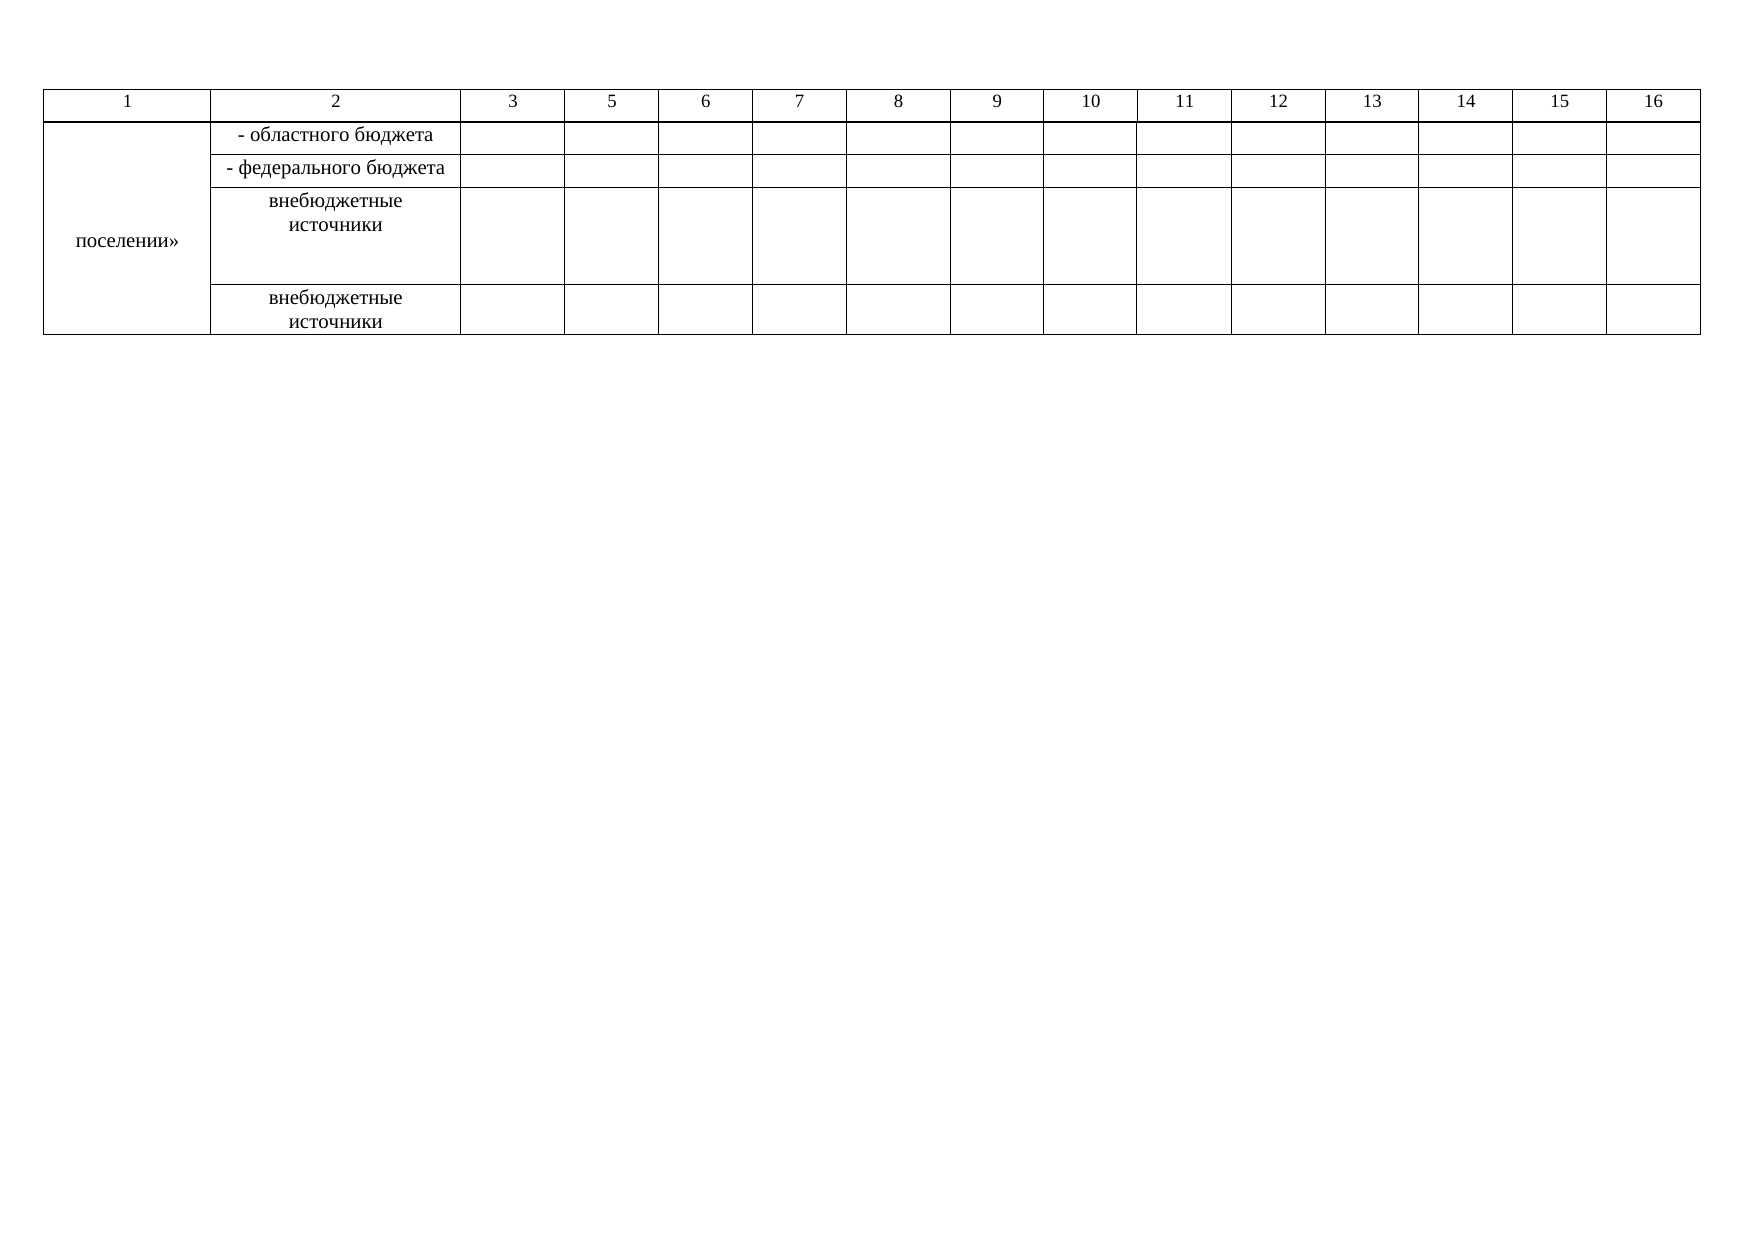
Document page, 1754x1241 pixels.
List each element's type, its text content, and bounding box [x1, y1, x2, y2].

table_cell [565, 123, 658, 154]
table_cell [951, 123, 1043, 154]
table_cell [951, 285, 1043, 333]
table_header 16 [1607, 90, 1700, 121]
table_cell [1607, 285, 1700, 333]
table_cell [847, 123, 950, 154]
table_cell [1607, 188, 1700, 284]
table_header 15 [1513, 90, 1606, 121]
table_cell [461, 123, 564, 154]
table_cell [1232, 155, 1325, 187]
table_cell [1513, 188, 1606, 284]
table_header 11 [1138, 90, 1231, 121]
table_cell [461, 188, 564, 284]
table_cell [753, 285, 846, 333]
table_cell внебюджетные источники [211, 285, 460, 333]
table_cell [565, 285, 658, 333]
table_header 2 [211, 90, 460, 121]
table_header 1 [44, 90, 210, 121]
table_cell [659, 123, 752, 154]
table_cell [847, 155, 950, 187]
table_cell [847, 188, 950, 284]
table_cell [951, 188, 1043, 284]
table_cell [1137, 285, 1231, 333]
table_cell [1419, 285, 1512, 333]
table_cell [659, 188, 752, 284]
table_cell [1513, 285, 1606, 333]
table_cell [1326, 155, 1418, 187]
table_cell - федерального бюджета [211, 155, 460, 187]
table_cell [1419, 155, 1512, 187]
table_header 7 [753, 90, 846, 121]
table_cell [1326, 188, 1418, 284]
table_cell [753, 123, 846, 154]
table_cell [1513, 155, 1606, 187]
table_header 6 [659, 90, 752, 121]
table_cell [1419, 123, 1512, 154]
table_cell [1137, 123, 1231, 154]
table_cell [1044, 285, 1136, 333]
table_cell [1607, 155, 1700, 187]
table_cell [1513, 123, 1606, 154]
table_cell [565, 188, 658, 284]
table_cell [1607, 123, 1700, 154]
table_cell - областного бюджета [211, 123, 460, 154]
table_cell [847, 285, 950, 333]
table_cell [1137, 188, 1231, 284]
table_cell [659, 155, 752, 187]
table_header 3 [461, 90, 564, 121]
table_cell [461, 285, 564, 333]
table_cell [951, 155, 1043, 187]
table_cell [1044, 155, 1136, 187]
table_cell [1232, 188, 1325, 284]
table_header 9 [951, 90, 1043, 121]
table_cell [1137, 155, 1231, 187]
table_header 14 [1419, 90, 1512, 121]
table_cell [1232, 285, 1325, 333]
table_header 13 [1326, 90, 1418, 121]
table_cell внебюджетные источники [211, 188, 460, 284]
table_header 8 [847, 90, 950, 121]
table_header 12 [1232, 90, 1325, 121]
table_header 5 [565, 90, 658, 121]
table_cell [753, 188, 846, 284]
table_header 10 [1044, 90, 1137, 121]
table_cell [753, 155, 846, 187]
table_cell [1419, 188, 1512, 284]
table_cell [1044, 188, 1136, 284]
table_cell [461, 155, 564, 187]
table_cell [659, 285, 752, 333]
table_cell [1044, 123, 1136, 154]
table_cell [565, 155, 658, 187]
table_cell [1326, 285, 1418, 333]
table_cell [1326, 123, 1418, 154]
table_cell [1232, 123, 1325, 154]
